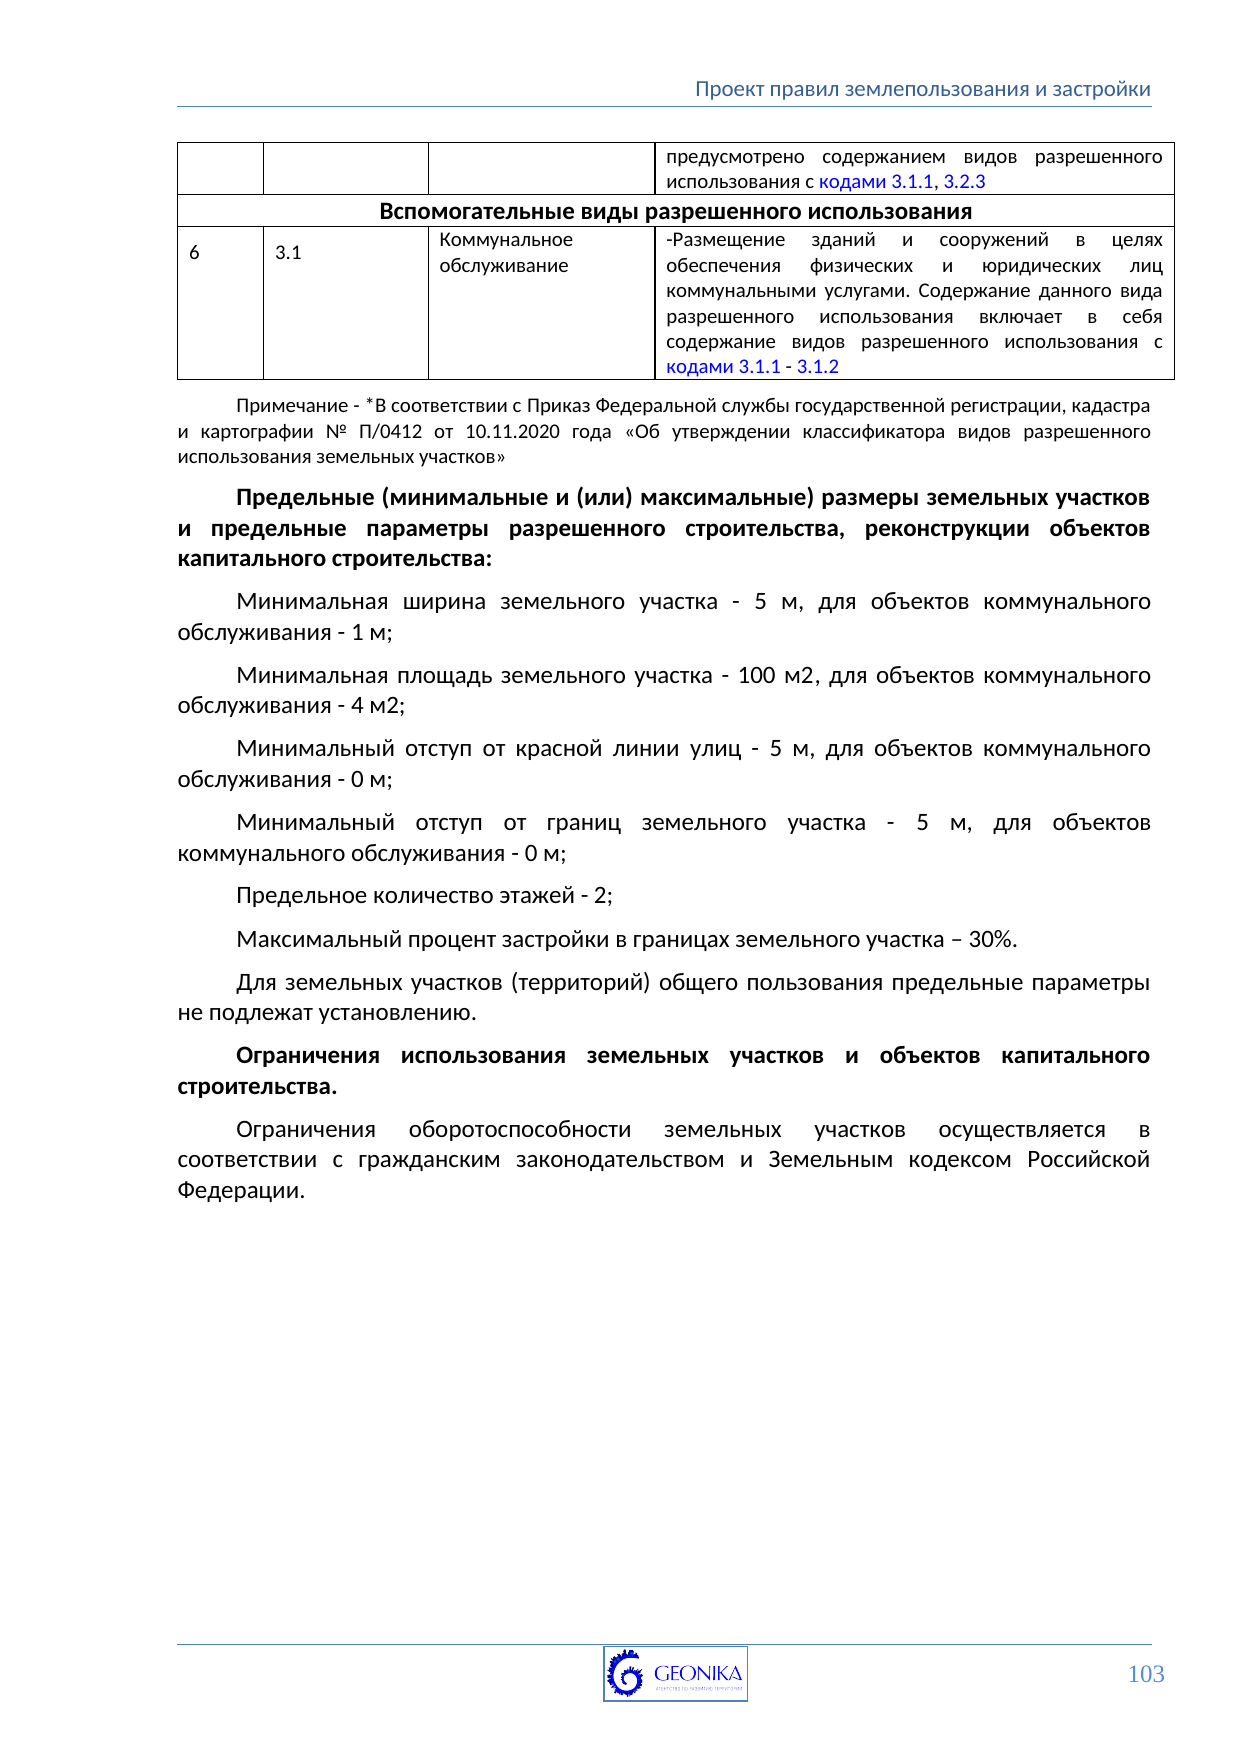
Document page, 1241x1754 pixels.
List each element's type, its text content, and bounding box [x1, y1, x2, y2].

text Для земельных участков (территорий) общего пользования предельные параметры не подлежат установлению. [177, 966, 1152, 1027]
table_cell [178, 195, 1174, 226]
text Минимальный отступ от границ земельного участка - 5 м, для объектов коммунального обслуживания - 0 м; [177, 806, 1152, 867]
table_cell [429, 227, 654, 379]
text Минимальная ширина земельного участка - 5 м, для объектов коммунального обслуживания - 1 м; [177, 586, 1152, 647]
text Минимальный отступ от красной линии улиц - 5 м, для объектов коммунального обслуживания - 0 м; [177, 733, 1152, 794]
text Примечание - *В соответствии с Приказ Федеральной службы государственной регистрации, кадастра и картографии № П/0412 от 10.11.2020 года «Об утверждении классификатора видов разрешенного использования земельных участков» [177, 393, 1152, 469]
picture [605, 1647, 747, 1700]
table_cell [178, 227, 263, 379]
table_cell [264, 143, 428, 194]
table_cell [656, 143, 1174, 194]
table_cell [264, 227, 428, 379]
text Минимальная площадь земельного участка - 100 м2, для объектов коммунального обслуживания - 4 м2; [177, 659, 1152, 720]
text Ограничения использования земельных участков и объектов капитального строительства. [177, 1039, 1152, 1100]
text Предельное количество этажей - 2; [177, 880, 1152, 910]
text Предельные (минимальные и (или) максимальные) размеры земельных участков и предельные параметры разрешенного строительства, реконструкции объектов капитального строительства: [177, 481, 1152, 573]
text Максимальный процент застройки в границах земельного участка – 30%. [177, 923, 1152, 953]
text Ограничения оборотоспособности земельных участков осуществляется в соответствии с гражданским законодательством и Земельным кодексом Российской Федерации. [177, 1113, 1152, 1204]
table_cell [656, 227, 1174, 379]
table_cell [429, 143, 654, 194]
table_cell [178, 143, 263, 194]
